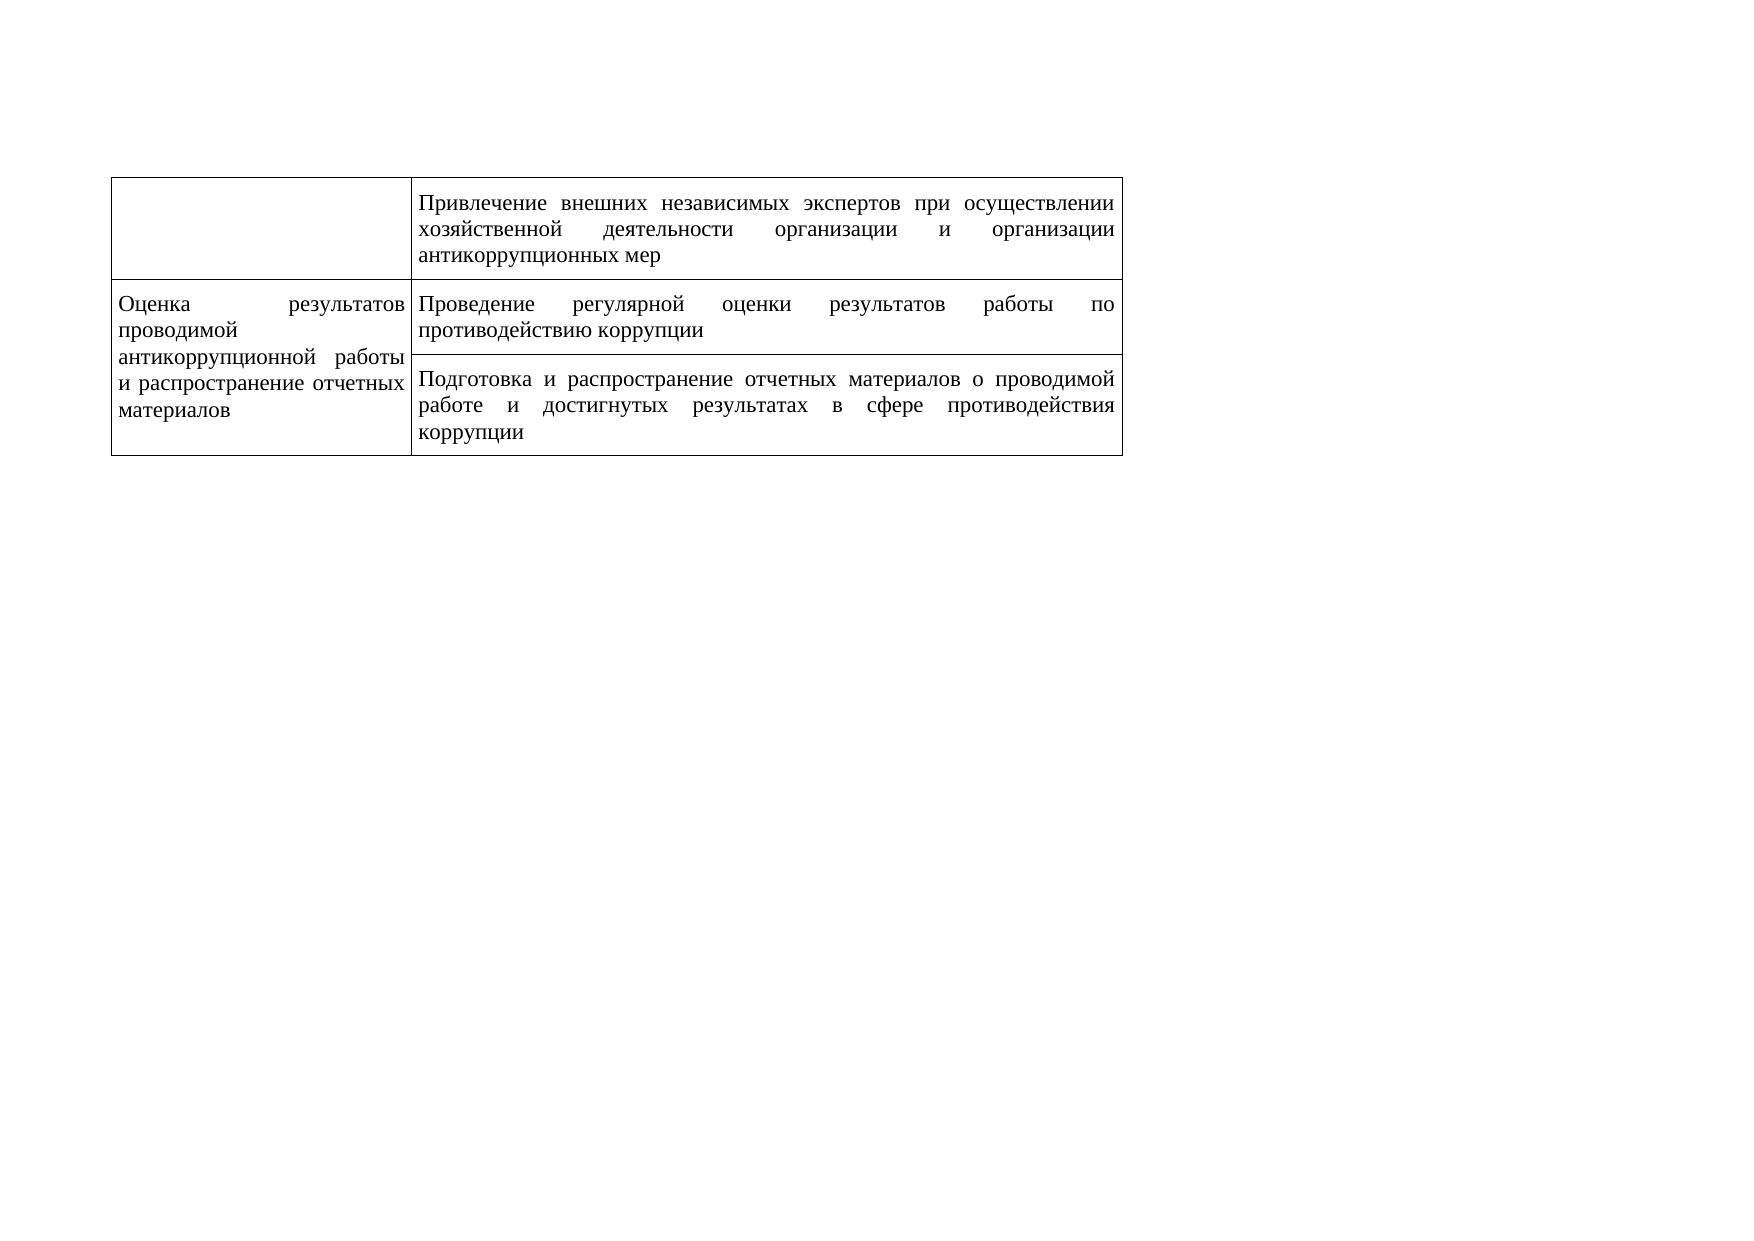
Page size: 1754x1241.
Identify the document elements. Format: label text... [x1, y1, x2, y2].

table_cell Проведение регулярной оценки результатов работы по противодействию коррупции [412, 280, 1122, 353]
table_cell Подготовка и распространение отчетных материалов о проводимой работе и достигнутых результатах в сфере противодействия коррупции [412, 355, 1122, 455]
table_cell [112, 178, 411, 278]
table_cell Оценка результатов проводимой антикоррупционной работы и распространение отчетных материалов [112, 280, 411, 455]
table_cell Привлечение внешних независимых экспертов при осуществлении хозяйственной деятельности организации и организации антикоррупционных мер [412, 178, 1122, 278]
